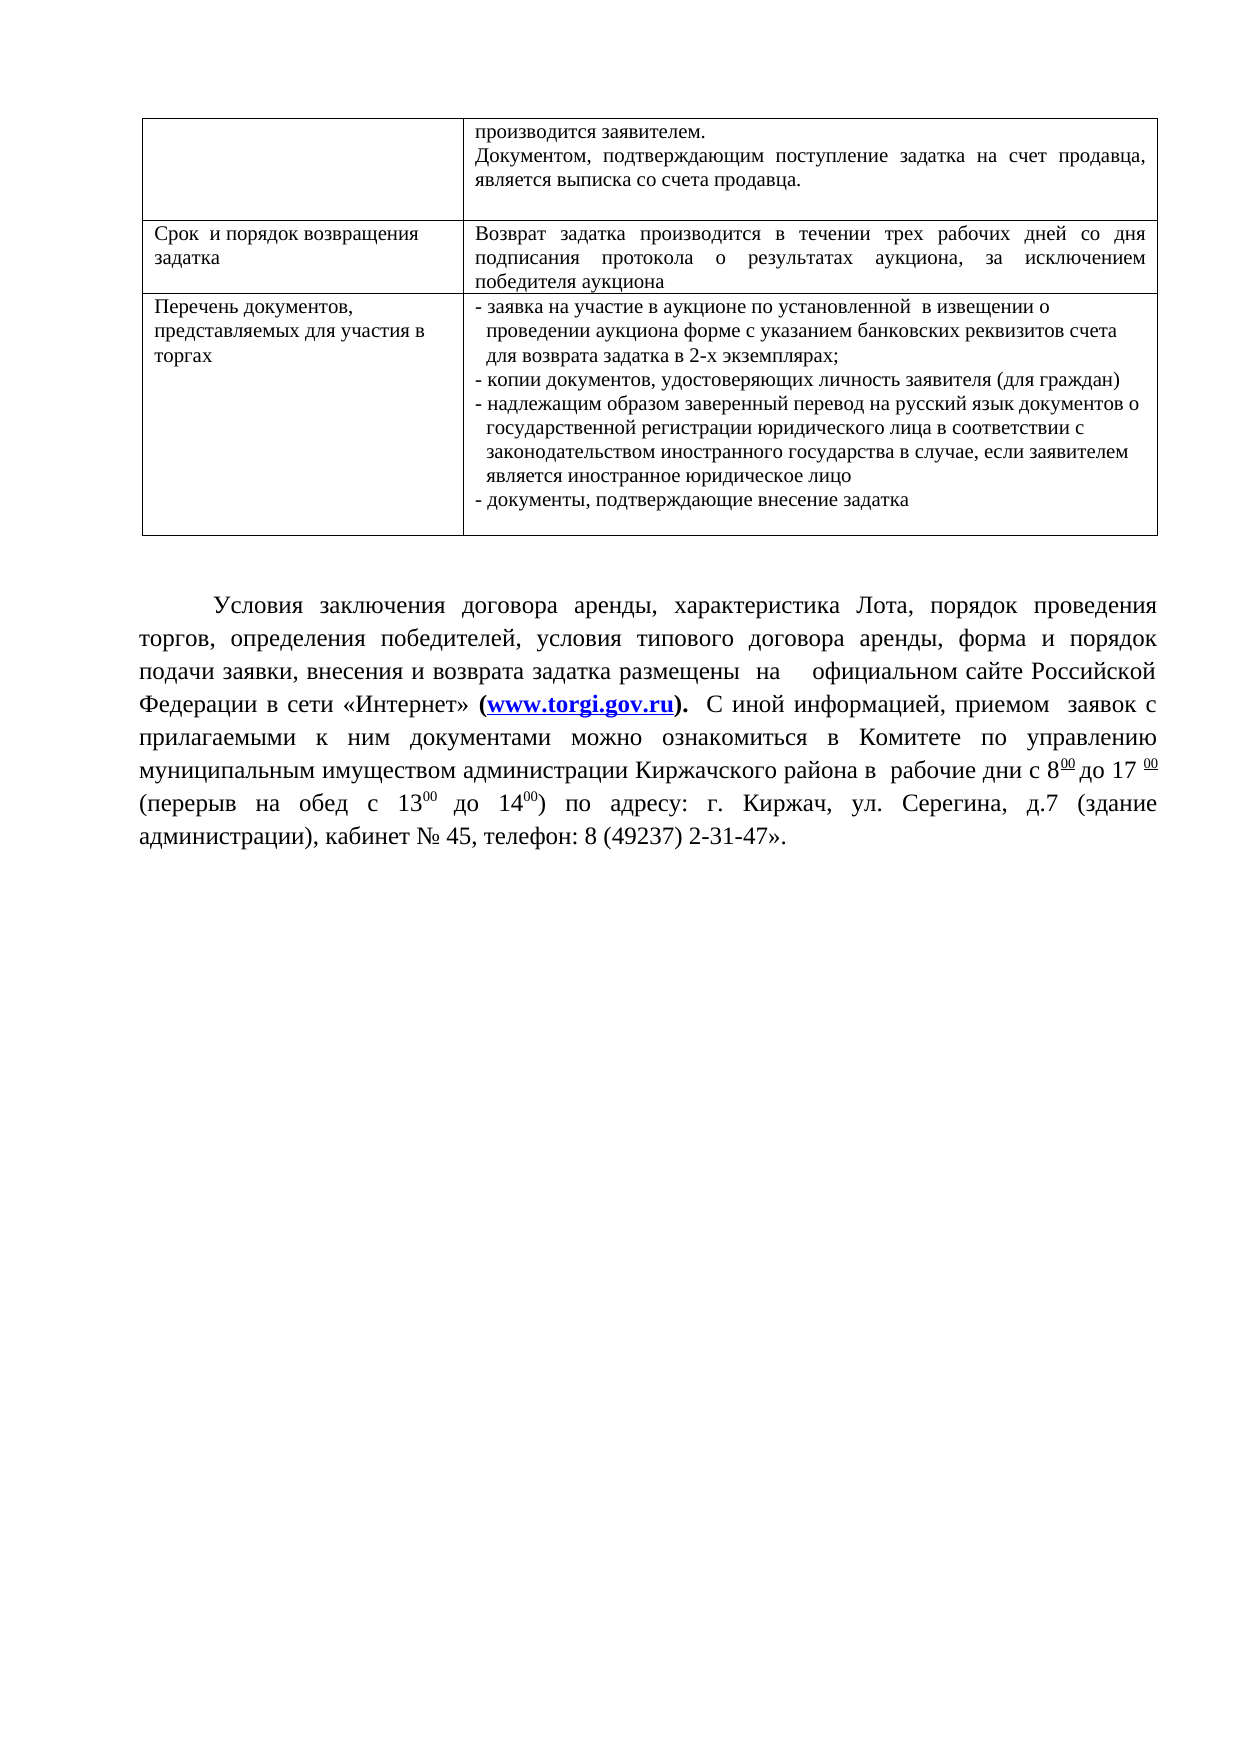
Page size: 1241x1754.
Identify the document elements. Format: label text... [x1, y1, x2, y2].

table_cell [464, 119, 1157, 220]
text Условия заключения договора аренды, характеристика Лота, порядок проведения торгов, определения победителей, условия типового договора аренды, форма и порядок подачи заявки, внесения и возврата задатка размещены на официальном сайте Российской Федерации в сети «Интернет» (www.torgi.gov.ru). С иной информацией, приемом заявок с прилагаемыми к ним документами можно ознакомиться в Комитете по управлению муниципальным имуществом администрации Киржачского района в рабочие дни с 800 до 17 00 (перерыв на обед с 1300 до 1400) по адресу: г. Киржач, ул. Серегина, д.7 (здание администрации), кабинет № 45, телефон: 8 (49237) 2-31-47». [139, 590, 1158, 850]
table_cell Срок и порядок возвращения задатка [143, 221, 463, 293]
table_cell Возврат задатка производится в течении трех рабочих дней со дня подписания протокола о результатах аукциона, за исключением победителя аукциона [464, 221, 1157, 293]
table_cell Перечень документов, представляемых для участия в торгах [143, 294, 463, 535]
table_cell - заявка на участие в аукционе по установленной в извещении о проведении аукциона форме с указанием банковских реквизитов счета для возврата задатка в 2-х экземплярах; - копии документов, удостоверяющих личность заявителя (для граждан) - надлежащим образом заверенный перевод на русский язык документов о государственной регистрации юридического лица в соответствии с законодательством иностранного государства в случае, если заявителем является иностранное юридическое лицо - документы, подтверждающие внесение задатка [464, 294, 1157, 535]
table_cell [143, 119, 463, 220]
